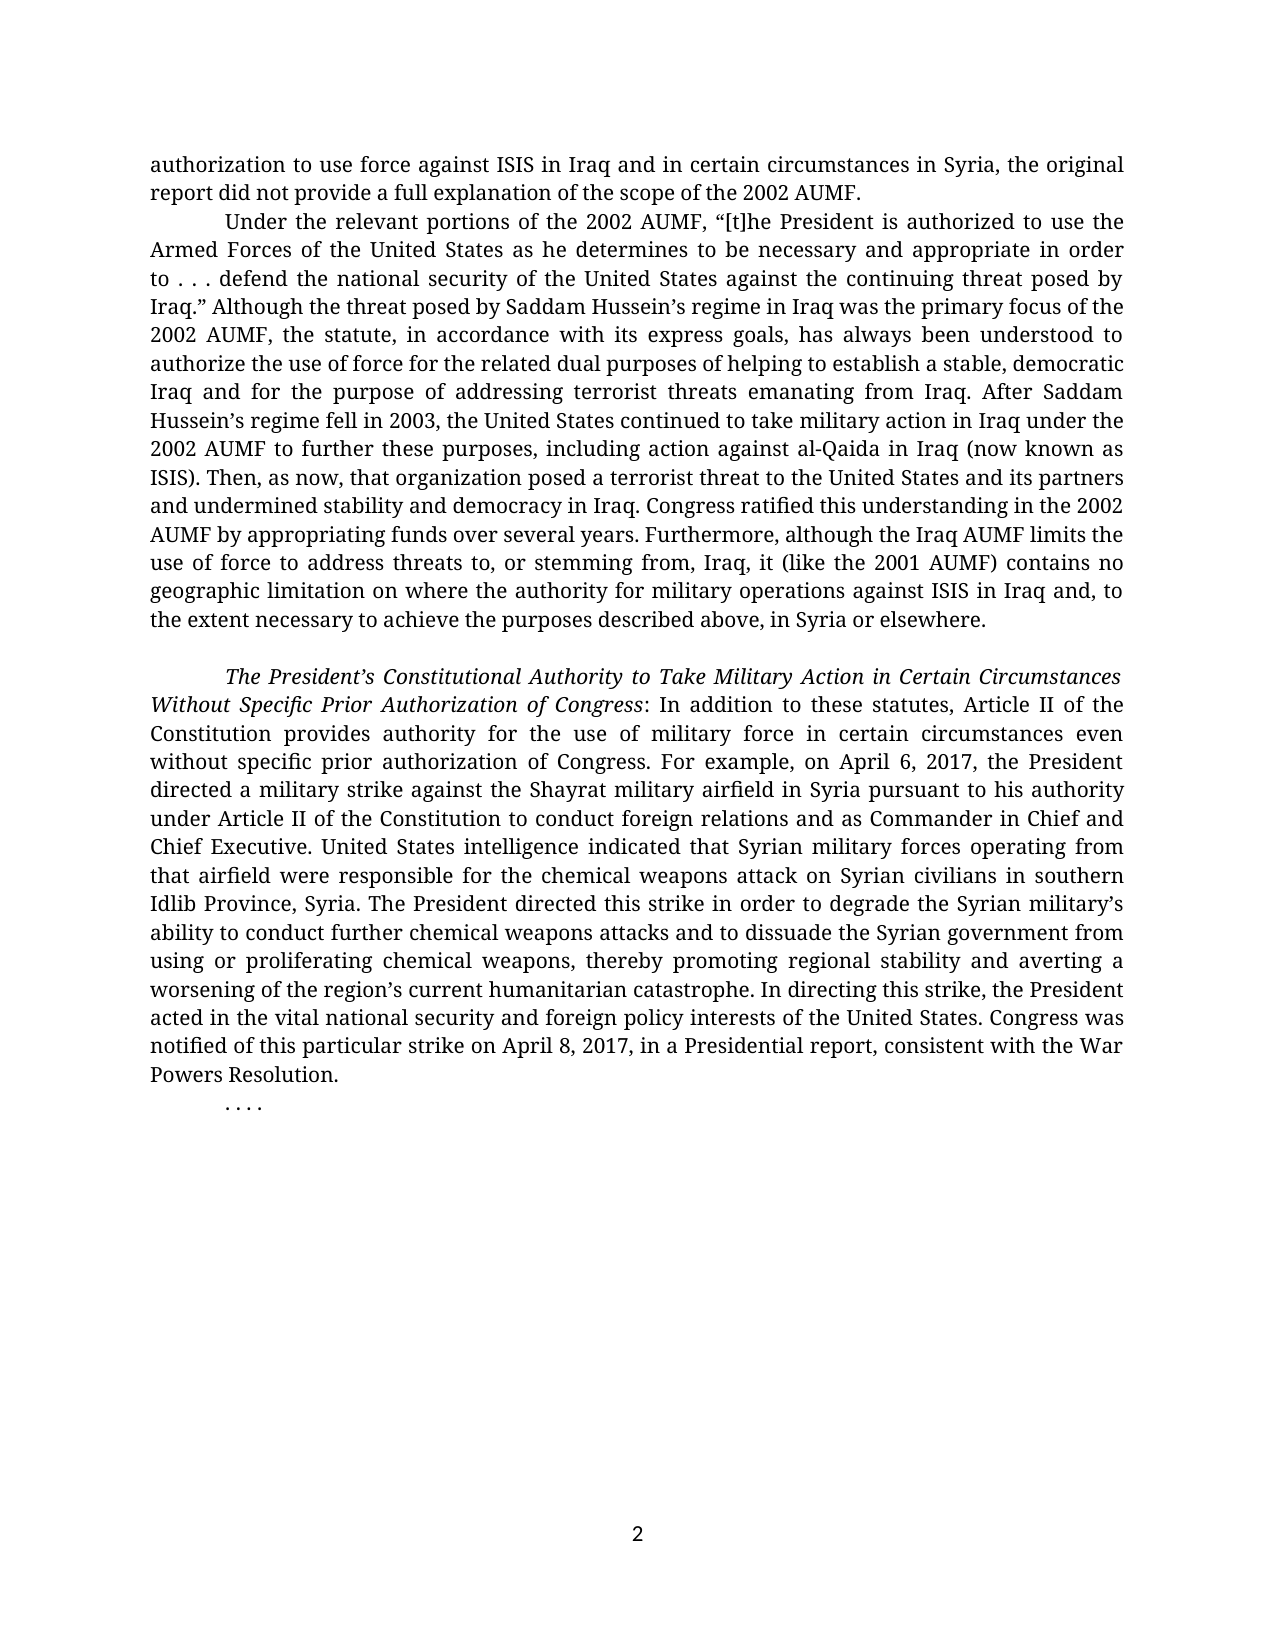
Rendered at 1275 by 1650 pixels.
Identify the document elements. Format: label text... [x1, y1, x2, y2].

text Under the relevant portions of the 2002 AUMF, “[t]he President is authorized to use the Armed Forces of the United States as he determines to be necessary and appropriate in order to . . . defend the national security of the United States against the continuing threat posed by Iraq.” Although the threat posed by Saddam Hussein’s regime in Iraq was the primary focus of the 2002 AUMF, the statute, in accordance with its express goals, has always been understood to authorize the use of force for the related dual purposes of helping to establish a stable, democratic Iraq and for the purpose of addressing terrorist threats emanating from Iraq. After Saddam Hussein’s regime fell in 2003, the United States continued to take military action in Iraq under the 2002 AUMF to further these purposes, including action against al-Qaida in Iraq (now known as ISIS). Then, as now, that organization posed a terrorist threat to the United States and its partners and undermined stability and democracy in Iraq. Congress ratified this understanding in the 2002 AUMF by appropriating funds over several years. Furthermore, although the Iraq AUMF limits the use of force to address threats to, or stemming from, Iraq, it (like the 2001 AUMF) contains no geographic limitation on where the authority for military operations against ISIS in Iraq and, to the extent necessary to achieve the purposes described above, in Syria or elsewhere. [150, 207, 1125, 633]
text . . . . [150, 1088, 1125, 1117]
text The President’s Constitutional Authority to Take Military Action in Certain Circumstances Without Specific Prior Authorization of Congress: In addition to these statutes, Article II of the Constitution provides authority for the use of military force in certain circumstances even without specific prior authorization of Congress. For example, on April 6, 2017, the President directed a military strike against the Shayrat military airfield in Syria pursuant to his authority under Article II of the Constitution to conduct foreign relations and as Commander in Chief and Chief Executive. United States intelligence indicated that Syrian military forces operating from that airfield were responsible for the chemical weapons attack on Syrian civilians in southern Idlib Province, Syria. The President directed this strike in order to degrade the Syrian military’s ability to conduct further chemical weapons attacks and to dissuade the Syrian government from using or proliferating chemical weapons, thereby promoting regional stability and averting a worsening of the region’s current humanitarian catastrophe. In directing this strike, the President acted in the vital national security and foreign policy interests of the United States. Congress was notified of this particular strike on April 8, 2017, in a Presidential report, consistent with the War Powers Resolution. [150, 662, 1125, 1088]
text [150, 150, 1125, 207]
